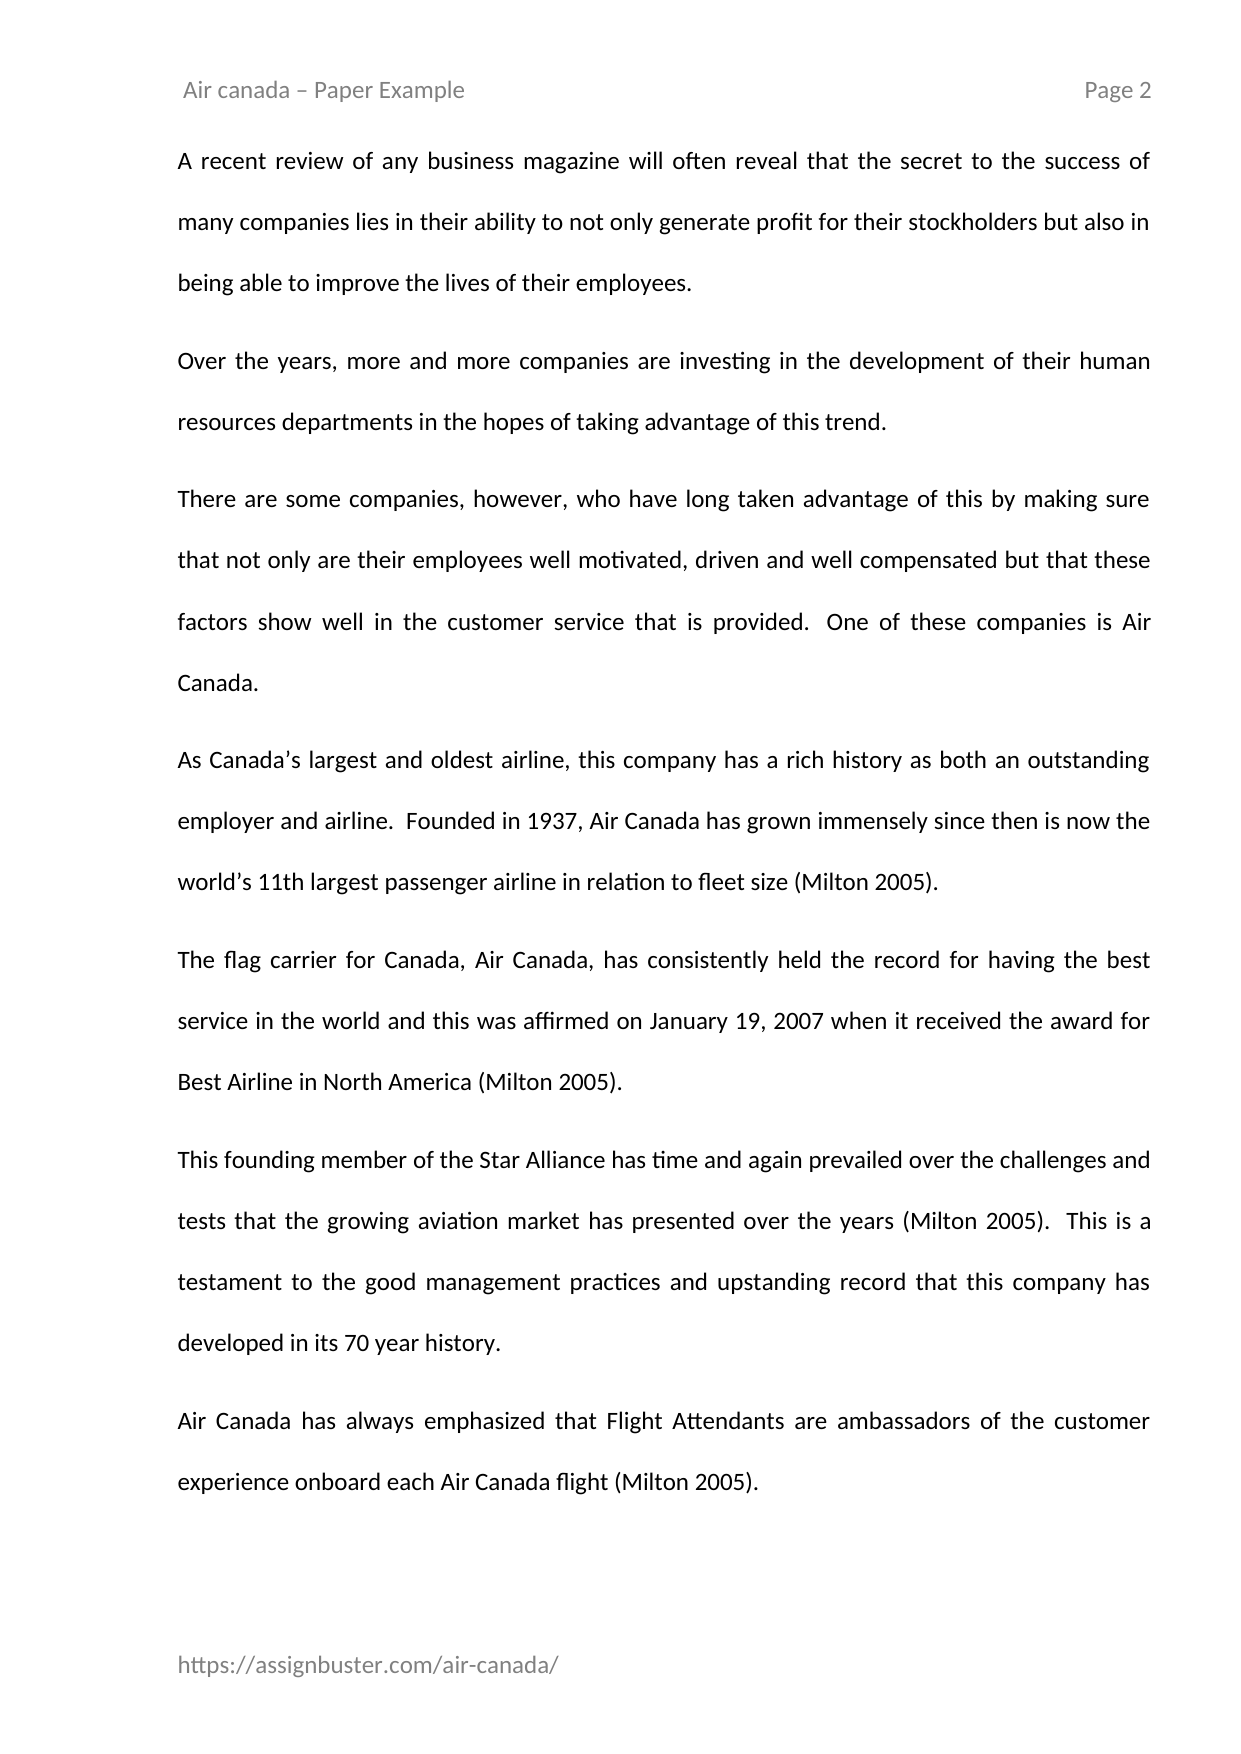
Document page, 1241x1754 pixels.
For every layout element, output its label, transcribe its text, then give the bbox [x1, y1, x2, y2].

text This founding member of the Star Alliance has time and again prevailed over the challenges and tests that the growing aviation market has presented over the years (Milton 2005). This is a testament to the good management practices and upstanding record that this company has developed in its 70 year history. [177, 1144, 1152, 1358]
text Over the years, more and more companies are investing in the development of their human resources departments in the hopes of taking advantage of this trend. [177, 345, 1152, 436]
text Air Canada has always emphasized that Flight Attendants are ambassadors of the customer experience onboard each Air Canada flight (Milton 2005). [177, 1405, 1152, 1496]
text There are some companies, however, who have long taken advantage of this by making sure that not only are their employees well motivated, driven and well compensated but that these factors show well in the customer service that is provided. One of these companies is Air Canada. [177, 483, 1152, 697]
text As Canada’s largest and oldest airline, this company has a rich history as both an outstanding employer and airline. Founded in 1937, Air Canada has grown immensely since then is now the world’s 11th largest passenger airline in relation to fleet size (Milton 2005). [177, 744, 1152, 897]
text A recent review of any business magazine will often reveal that the secret to the success of many companies lies in their ability to not only generate profit for their stockholders but also in being able to improve the lives of their employees. [177, 145, 1152, 298]
text The flag carrier for Canada, Air Canada, has consistently held the record for having the best service in the world and this was affirmed on January 19, 2007 when it received the award for Best Airline in North America (Milton 2005). [177, 944, 1152, 1097]
